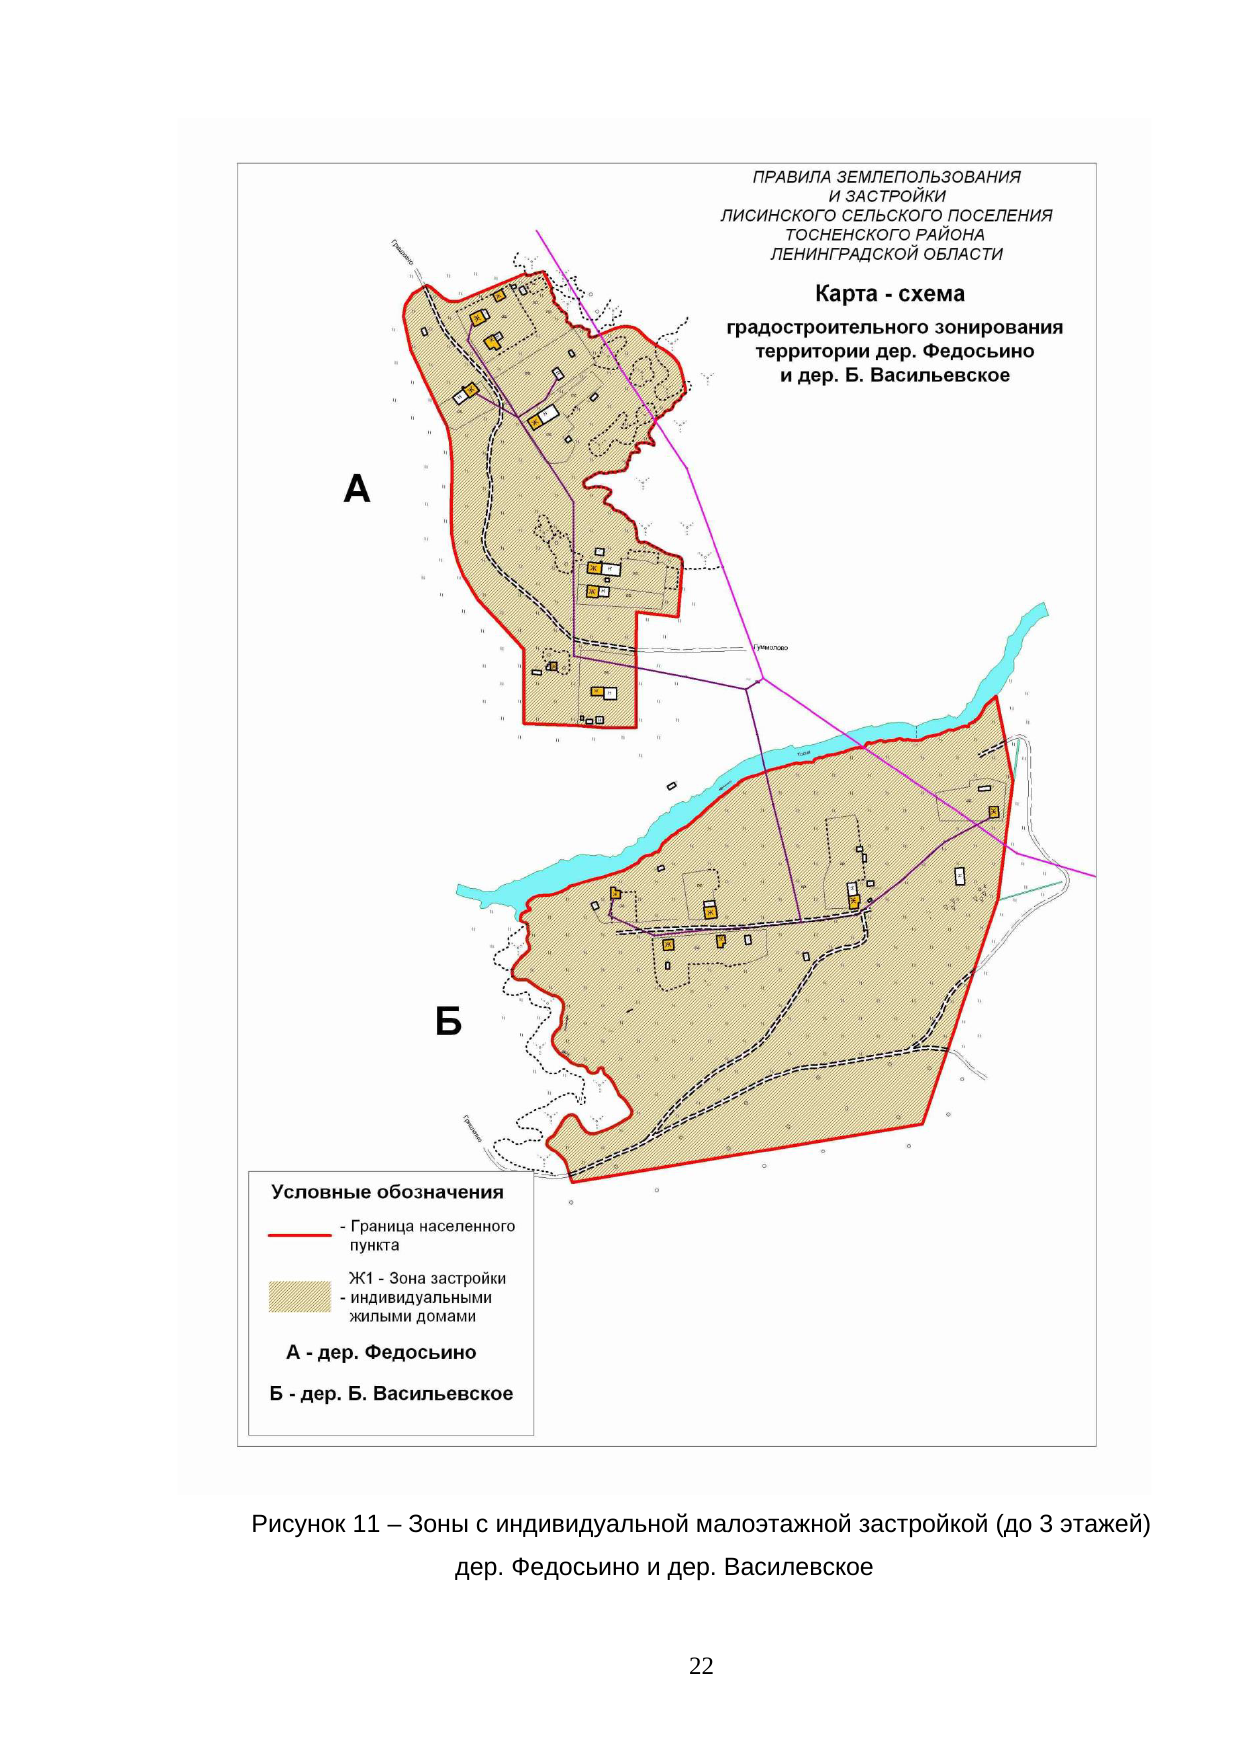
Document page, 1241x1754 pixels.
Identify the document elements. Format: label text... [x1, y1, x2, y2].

text Рисунок 11 – Зоны с индивидуальной малоэтажной застройкой (до 3 этажей) дер. Федосьино и дер. Василевское [177, 1509, 1152, 1581]
